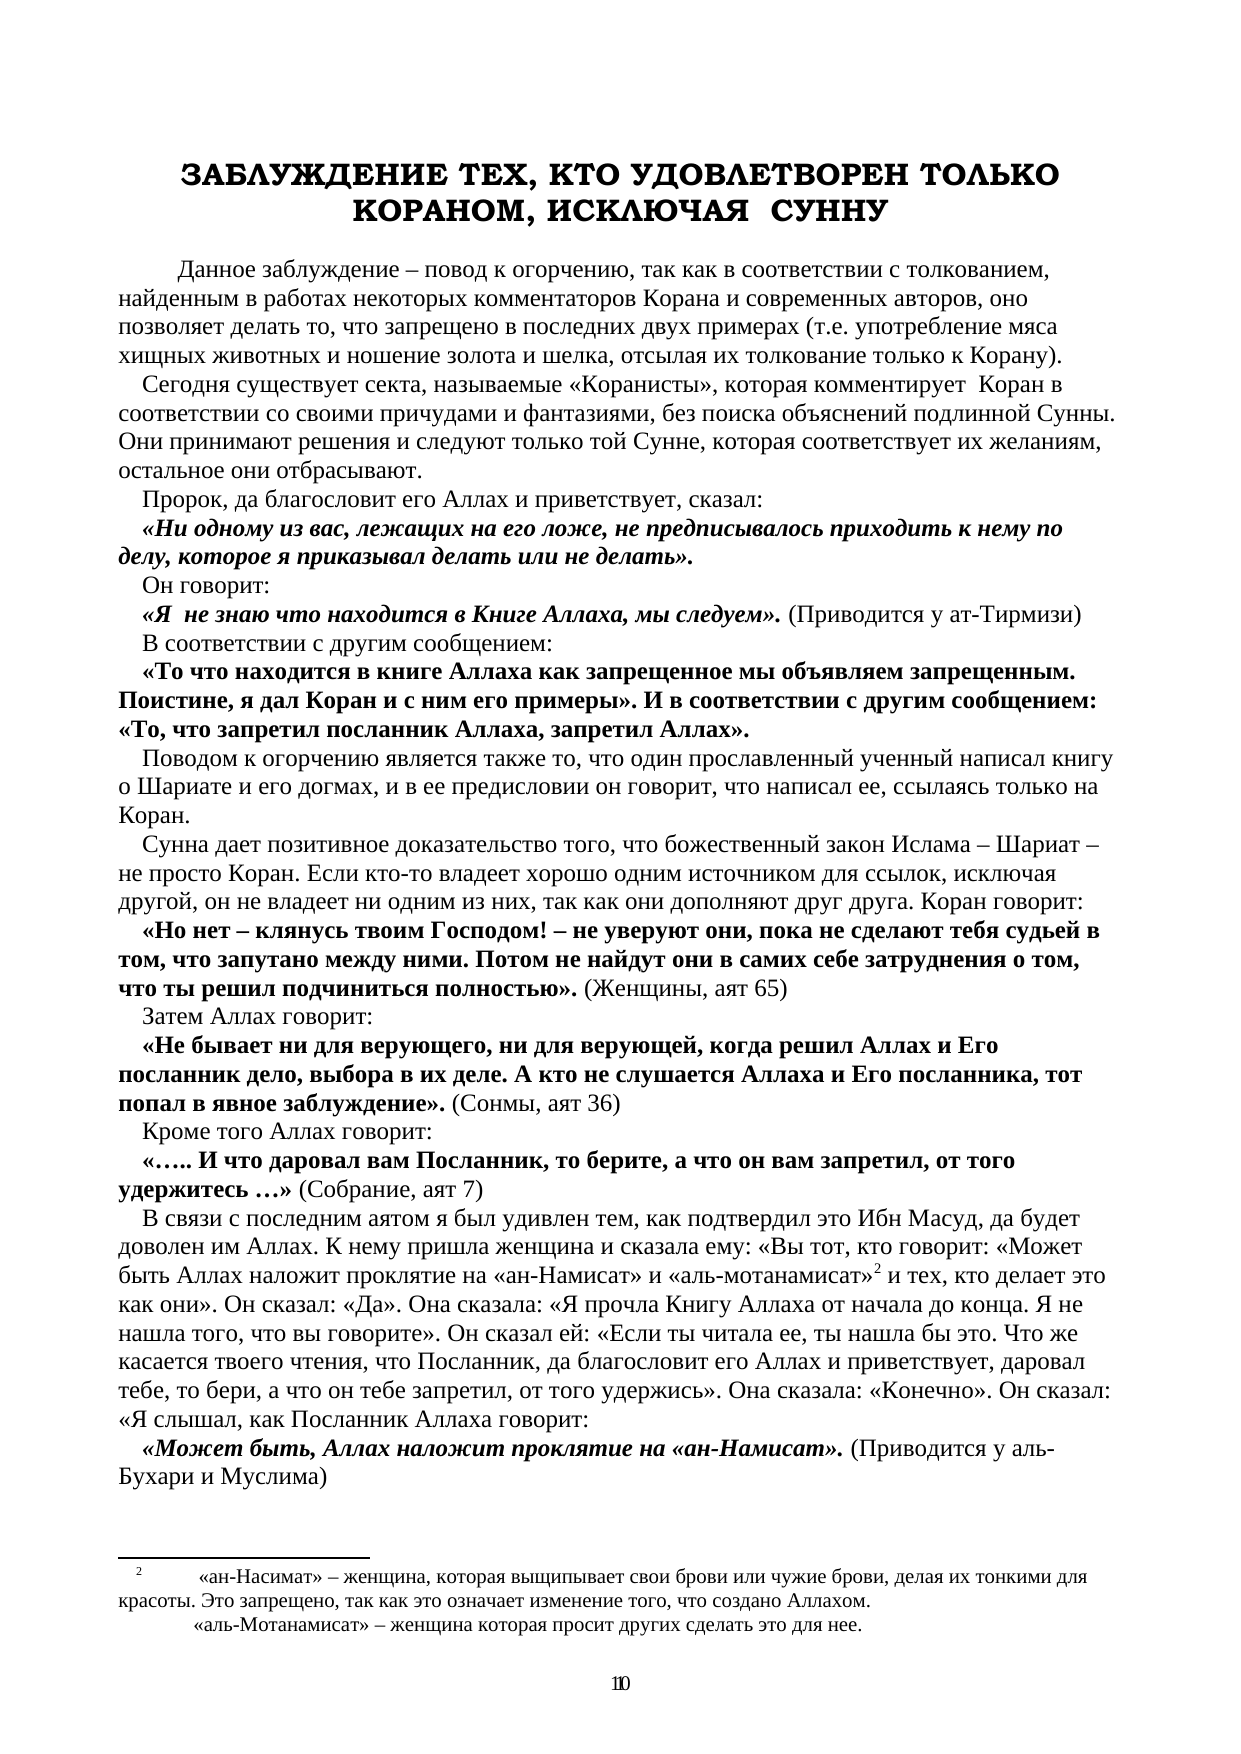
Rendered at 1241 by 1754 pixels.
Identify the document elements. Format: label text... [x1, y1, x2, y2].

text «….. И что даровал вам Посланник, то берите, а что он вам запретил, от того удержитесь …» (Собрание, аят 7) [118, 1145, 1122, 1203]
text «То что находится в книге Аллаха как запрещенное мы объявляем запрещенным. Поистине, я дал Коран и с ним его примеры». И в соответствии с другим сообщением: «То, что запретил посланник Аллаха, запретил Аллах». [118, 656, 1122, 743]
text «Не бывает ни для верующего, ни для верующей, когда решил Аллах и Его посланник дело, выбора в их деле. А кто не слушается Аллаха и Его посланника, тот попал в явное заблуждение». (Сонмы, аят 36) [118, 1030, 1122, 1116]
text Затем Аллах говорит: [118, 1001, 1122, 1030]
text В связи с последним аятом я был удивлен тем, как подтвердил это Ибн Масуд, да будет доволен им Аллах. К нему пришла женщина и сказала ему: «Вы тот, кто говорит: «Может быть Аллах наложит проклятие на «ан-Намисат» и «аль-мотанамисат» и тех, кто делает это как они». Он сказал: «Да». Она сказала: «Я прочла Книгу Аллаха от начала до конца. Я не нашла того, что вы говорите». Он сказал ей: «Если ты читала ее, ты нашла бы это. Что же касается твоего чтения, что Посланник, да благословит его Аллах и приветствует, даровал тебе, то бери, а что он тебе запретил, от того удержись». Она сказала: «Конечно». Он сказал: «Я слышал, как Посланник Аллаха говорит: [118, 1203, 1122, 1433]
text «Но нет – клянусь твоим Господом! – не уверуют они, пока не сделают тебя судьей в том, что запутано между ними. Потом не найдут они в самих себе затруднения о том, что ты решил подчиниться полностью». (Женщины, аят 65) [118, 915, 1122, 1001]
text Поводом к огорчению является также то, что один прославленный ученный написал книгу о Шариате и его догмах, и в ее предисловии он говорит, что написал ее, ссылаясь только на Коран. [118, 743, 1122, 829]
text Данное заблуждение – повод к огорчению, так как в соответствии с толкованием, найденным в работах некоторых комментаторов Корана и современных авторов, оно позволяет делать то, что запрещено в последних двух примерах (т.е. употребление мяса хищных животных и ношение золота и шелка, отсылая их толкование только к Корану). [118, 254, 1122, 369]
text Пророк, да благословит его Аллах и приветствует, сказал: [118, 484, 1122, 513]
text ЗАБЛУЖДЕНИЕ ТЕХ, КТО УДОВЛЕТВОРЕН ТОЛЬКО КОРАНОМ, ИСКЛЮЧАЯ СУННУ [118, 156, 1122, 229]
text «Я не знаю что находится в Книге Аллаха, мы следуем». (Приводится у ат-Тирмизи) [118, 599, 1122, 628]
text Он говорит: [118, 570, 1122, 599]
text Кроме того Аллах говорит: [118, 1116, 1122, 1145]
text Сегодня существует секта, называемые «Коранисты», которая комментирует Коран в соответствии со своими причудами и фантазиями, без поиска объяснений подлинной Сунны. Они принимают решения и следуют только той Сунне, которая соответствует их желаниям, остальное они отбрасывают. [118, 369, 1122, 484]
text Сунна дает позитивное доказательство того, что божественный закон Ислама – Шариат – не просто Коран. Если кто-то владеет хорошо одним источником для ссылок, исключая другой, он не владеет ни одним из них, так как они дополняют друг друга. Коран говорит: [118, 829, 1122, 915]
text «Может быть, Аллах наложит проклятие на «ан-Намисат». (Приводится у аль-Бухари и Муслима) [118, 1433, 1122, 1490]
text В соответствии с другим сообщением: [118, 628, 1122, 656]
text «Ни одному из вас, лежащих на его ложе, не предписывалось приходить к нему по делу, которое я приказывал делать или не делать». [118, 513, 1122, 570]
